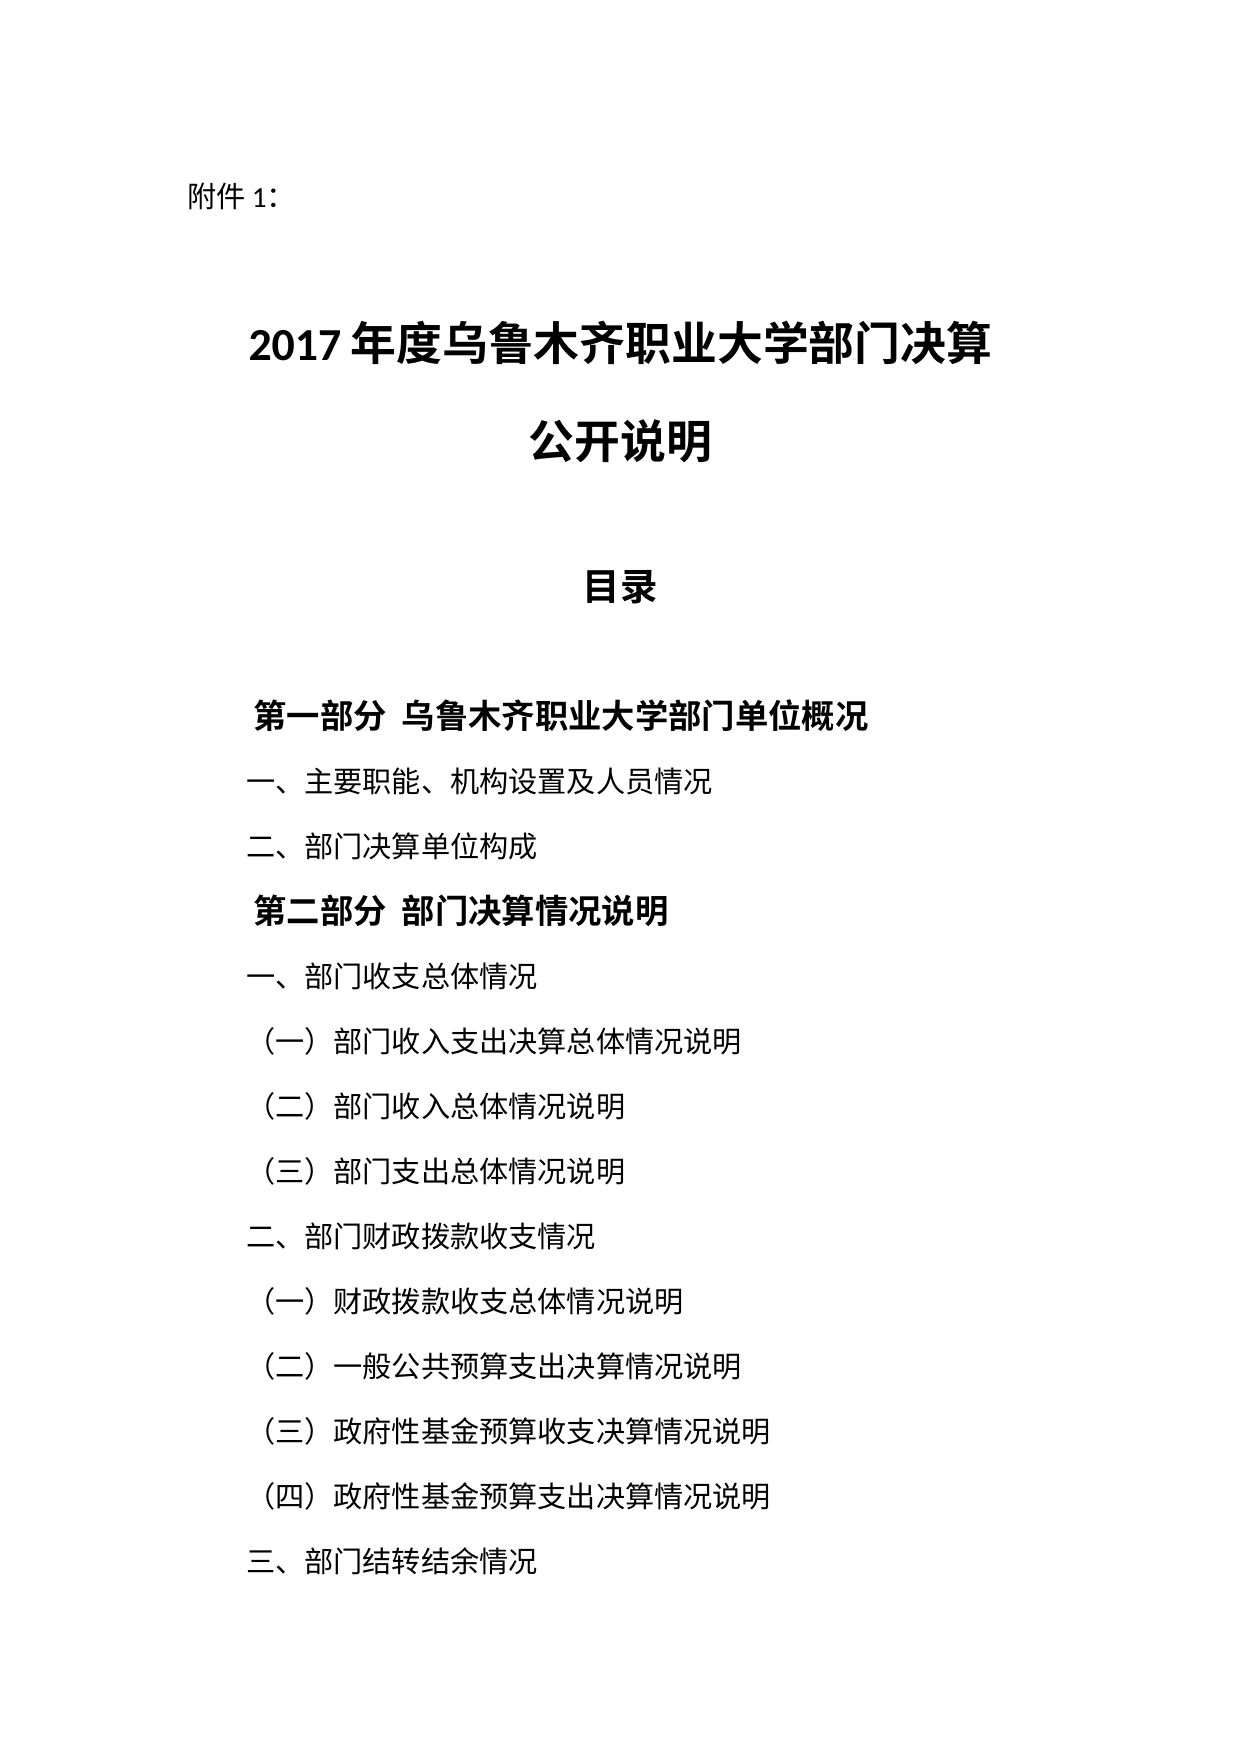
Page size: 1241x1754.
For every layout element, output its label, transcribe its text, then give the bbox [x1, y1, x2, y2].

text 一、部门收支总体情况 [187, 942, 1053, 1007]
text 第一部分 乌鲁木齐职业大学部门单位概况 [187, 682, 1053, 747]
text （三）部门支出总体情况说明 [187, 1137, 1053, 1202]
text 一、主要职能、机构设置及人员情况 [187, 747, 1053, 812]
text （一）财政拨款收支总体情况说明 [187, 1267, 1053, 1332]
text 三、部门结转结余情况 [187, 1527, 1053, 1592]
text 第二部分 部门决算情况说明 [187, 877, 1053, 942]
text （四）政府性基金预算支出决算情况说明 [187, 1462, 1053, 1527]
text 目录 [187, 552, 1053, 617]
text 二、部门决算单位构成 [187, 812, 1053, 877]
text 二、部门财政拨款收支情况 [187, 1202, 1053, 1267]
text （一）部门收入支出决算总体情况说明 [187, 1007, 1053, 1072]
text （二）一般公共预算支出决算情况说明 [187, 1332, 1053, 1397]
text 2017年度乌鲁木齐职业大学部门决算 [187, 292, 1053, 389]
text 附件1： [187, 162, 1053, 227]
text （三）政府性基金预算收支决算情况说明 [187, 1397, 1053, 1462]
text 公开说明 [187, 389, 1053, 487]
text （二）部门收入总体情况说明 [187, 1072, 1053, 1137]
